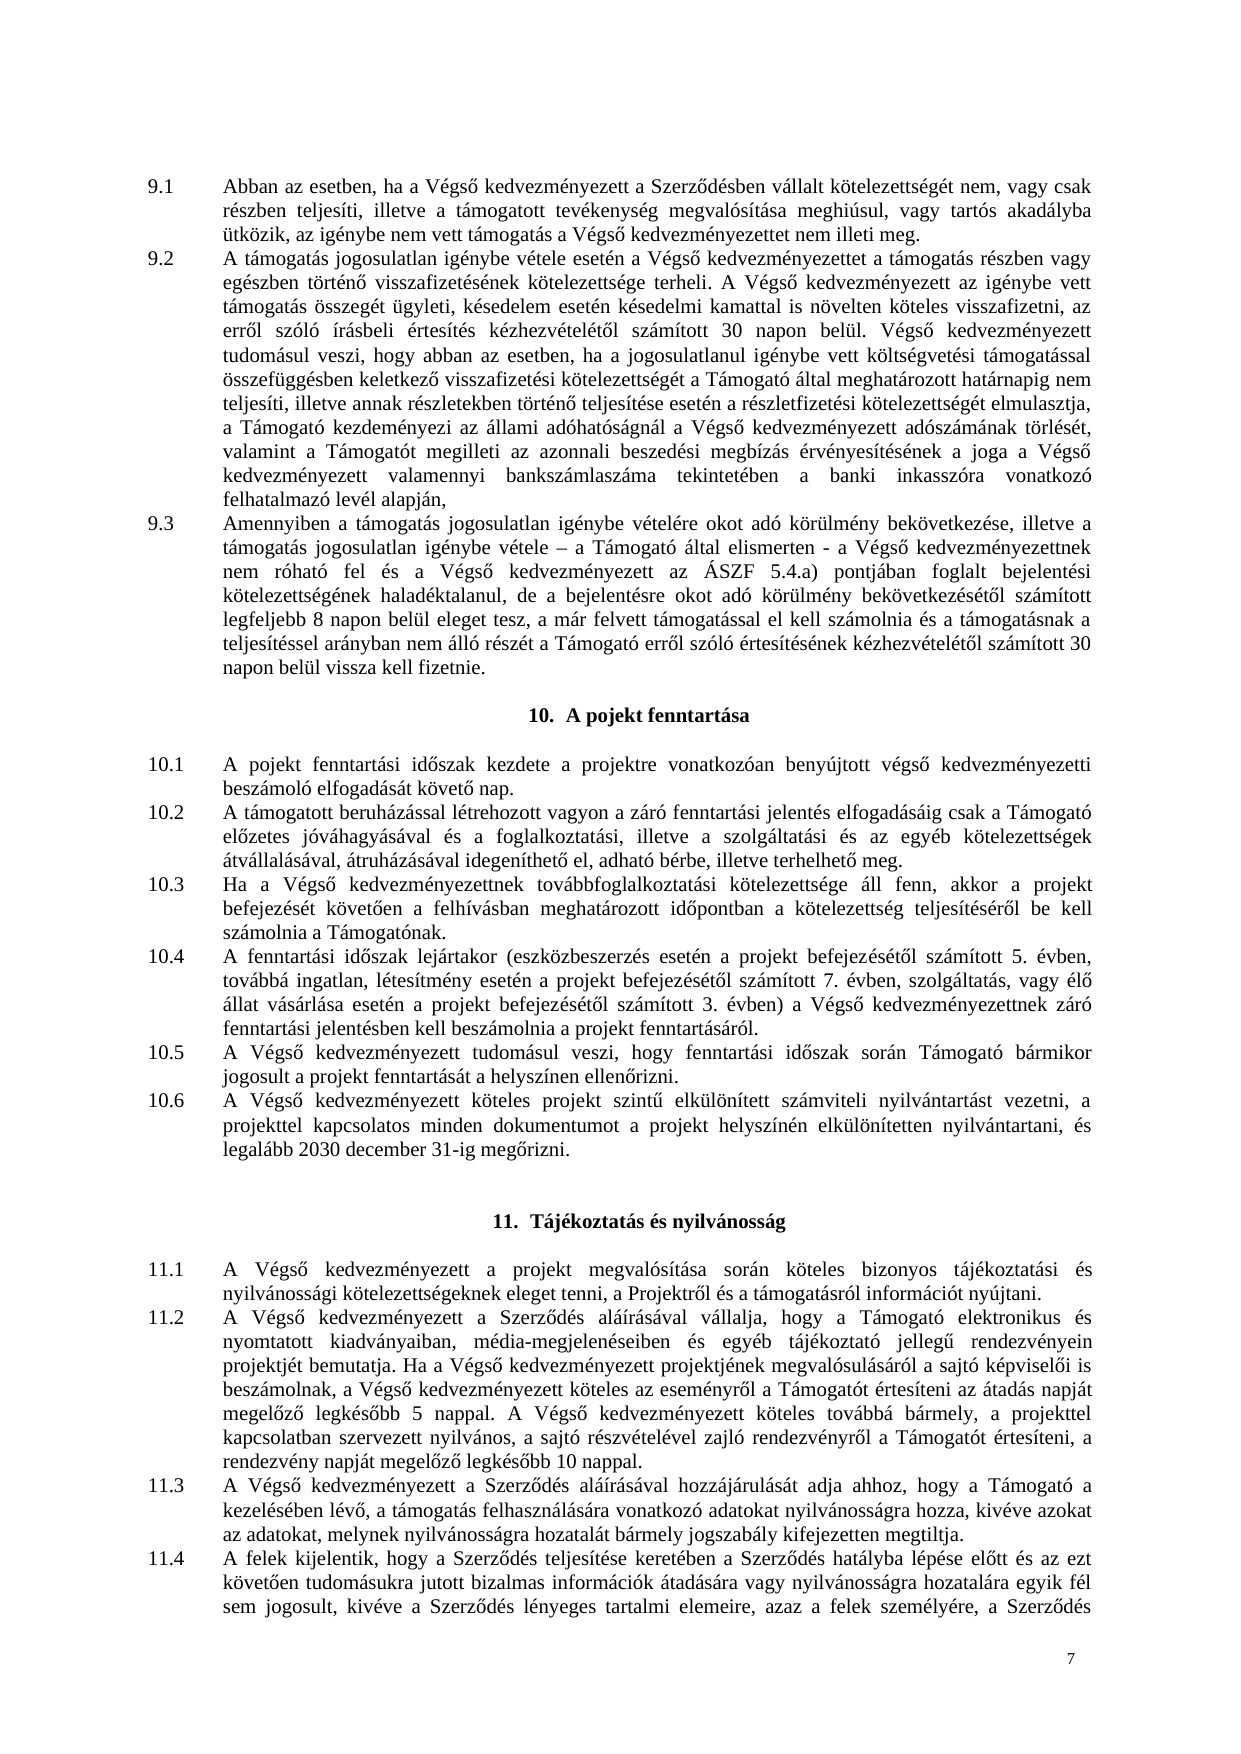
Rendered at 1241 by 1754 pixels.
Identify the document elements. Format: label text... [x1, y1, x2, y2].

list A támogatás jogosulatlan igénybe vétele esetén a Végső kedvezményezettet a támogatás részben vagy egészben történő visszafizetésének kötelezettsége terheli. A Végső kedvezményezett az igénybe vett támogatás összegét ügyleti, késedelem esetén késedelmi kamattal is növelten köteles visszafizetni, az erről szóló írásbeli értesítés kézhezvételétől számított 30 napon belül. Végső kedvezményezett tudomásul veszi, hogy abban az esetben, ha a jogosulatlanul igénybe vett költségvetési támogatással összefüggésben keletkező visszafizetési kötelezettségét a Támogató által meghatározott határnapig nem teljesíti, illetve annak részletekben történő teljesítése esetén a részletfizetési kötelezettségét elmulasztja, a Támogató kezdeményezi az állami adóhatóságnál a Végső kedvezményezett adószámának törlését, valamint a Támogatót megilleti az azonnali beszedési megbízás érvényesítésének a joga a Végső kedvezményezett valamennyi bankszámlaszáma tekintetében a banki inkasszóra vonatkozó felhatalmazó levél alapján, [148, 246, 1093, 511]
list A pojekt fenntartási időszak kezdete a projektre vonatkozóan benyújtott végső kedvezményezetti beszámoló elfogadását követő nap. [148, 752, 1092, 800]
list A pojekt fenntartása [185, 703, 1092, 727]
list A Végső kedvezményezett a Szerződés aláírásával vállalja, hogy a Támogató elektronikus és nyomtatott kiadványaiban, média-megjelenéseiben és egyéb tájékoztató jellegű rendezvényein projektjét bemutatja. Ha a Végső kedvezményezett projektjének megvalósulásáról a sajtó képviselői is beszámolnak, a Végső kedvezményezett köteles az eseményről a Támogatót értesíteni az átadás napját megelőző legkésőbb 5 nappal. A Végső kedvezményezett köteles továbbá bármely, a projekttel kapcsolatban szervezett nyilvános, a sajtó részvételével zajló rendezvényről a Támogatót értesíteni, a rendezvény napját megelőző legkésőbb 10 nappal. [148, 1305, 1092, 1473]
list A Végső kedvezményezett a projekt megvalósítása során köteles bizonyos tájékoztatási és nyilvánossági kötelezettségeknek eleget tenni, a Projektről és a támogatásról információt nyújtani. [148, 1257, 1092, 1305]
list A Végső kedvezményezett köteles projekt szintű elkülönített számviteli nyilvántartást vezetni, a projekttel kapcsolatos minden dokumentumot a projekt helyszínén elkülönítetten nyilvántartani, és legalább 2030 december 31-ig megőrizni. [148, 1088, 1092, 1161]
list Amennyiben a támogatás jogosulatlan igénybe vételére okot adó körülmény bekövetkezése, illetve a támogatás jogosulatlan igénybe vétele – a Támogató által elismerten - a Végső kedvezményezettnek nem róható fel és a Végső kedvezményezett az ÁSZF 5.4.a) pontjában foglalt bejelentési kötelezettségének haladéktalanul, de a bejelentésre okot adó körülmény bekövetkezésétől számított legfeljebb 8 napon belül eleget tesz, a már felvett támogatással el kell számolnia és a támogatásnak a teljesítéssel arányban nem álló részét a Támogató erről szóló értesítésének kézhezvételétől számított 30 napon belül vissza kell fizetnie. [148, 511, 1093, 679]
list A fenntartási időszak lejártakor (eszközbeszerzés esetén a projekt befejezésétől számított 5. évben, továbbá ingatlan, létesítmény esetén a projekt befejezésétől számított 7. évben, szolgáltatás, vagy élő állat vásárlása esetén a projekt befejezésétől számított 3. évben) a Végső kedvezményezettnek záró fenntartási jelentésben kell beszámolnia a projekt fenntartásáról. [148, 944, 1092, 1040]
list A Végső kedvezményezett tudomásul veszi, hogy fenntartási időszak során Támogató bármikor jogosult a projekt fenntartását a helyszínen ellenőrizni. [148, 1040, 1092, 1088]
list A támogatott beruházással létrehozott vagyon a záró fenntartási jelentés elfogadásáig csak a Támogató előzetes jóváhagyásával és a foglalkoztatási, illetve a szolgáltatási és az egyéb kötelezettségek átvállalásával, átruházásával idegeníthető el, adható bérbe, illetve terhelhető meg. [148, 800, 1092, 872]
list A Végső kedvezményezett a Szerződés aláírásával hozzájárulását adja ahhoz, hogy a Támogató a kezelésében lévő, a támogatás felhasználására vonatkozó adatokat nyilvánosságra hozza, kivéve azokat az adatokat, melynek nyilvánosságra hozatalát bármely jogszabály kifejezetten megtiltja. [148, 1473, 1092, 1546]
list Abban az esetben, ha a Végső kedvezményezett a Szerződésben vállalt kötelezettségét nem, vagy csak részben teljesíti, illetve a támogatott tevékenység megvalósítása meghiúsul, vagy tartós akadályba ütközik, az igénybe nem vett támogatás a Végső kedvezményezettet nem illeti meg. [148, 174, 1093, 246]
list Ha a Végső kedvezményezettnek továbbfoglalkoztatási kötelezettsége áll fenn, akkor a projekt befejezését követően a felhívásban meghatározott időpontban a kötelezettség teljesítéséről be kell számolnia a Támogatónak. [148, 872, 1092, 944]
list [148, 1546, 1092, 1618]
list Tájékoztatás és nyilvánosság [185, 1209, 1092, 1233]
